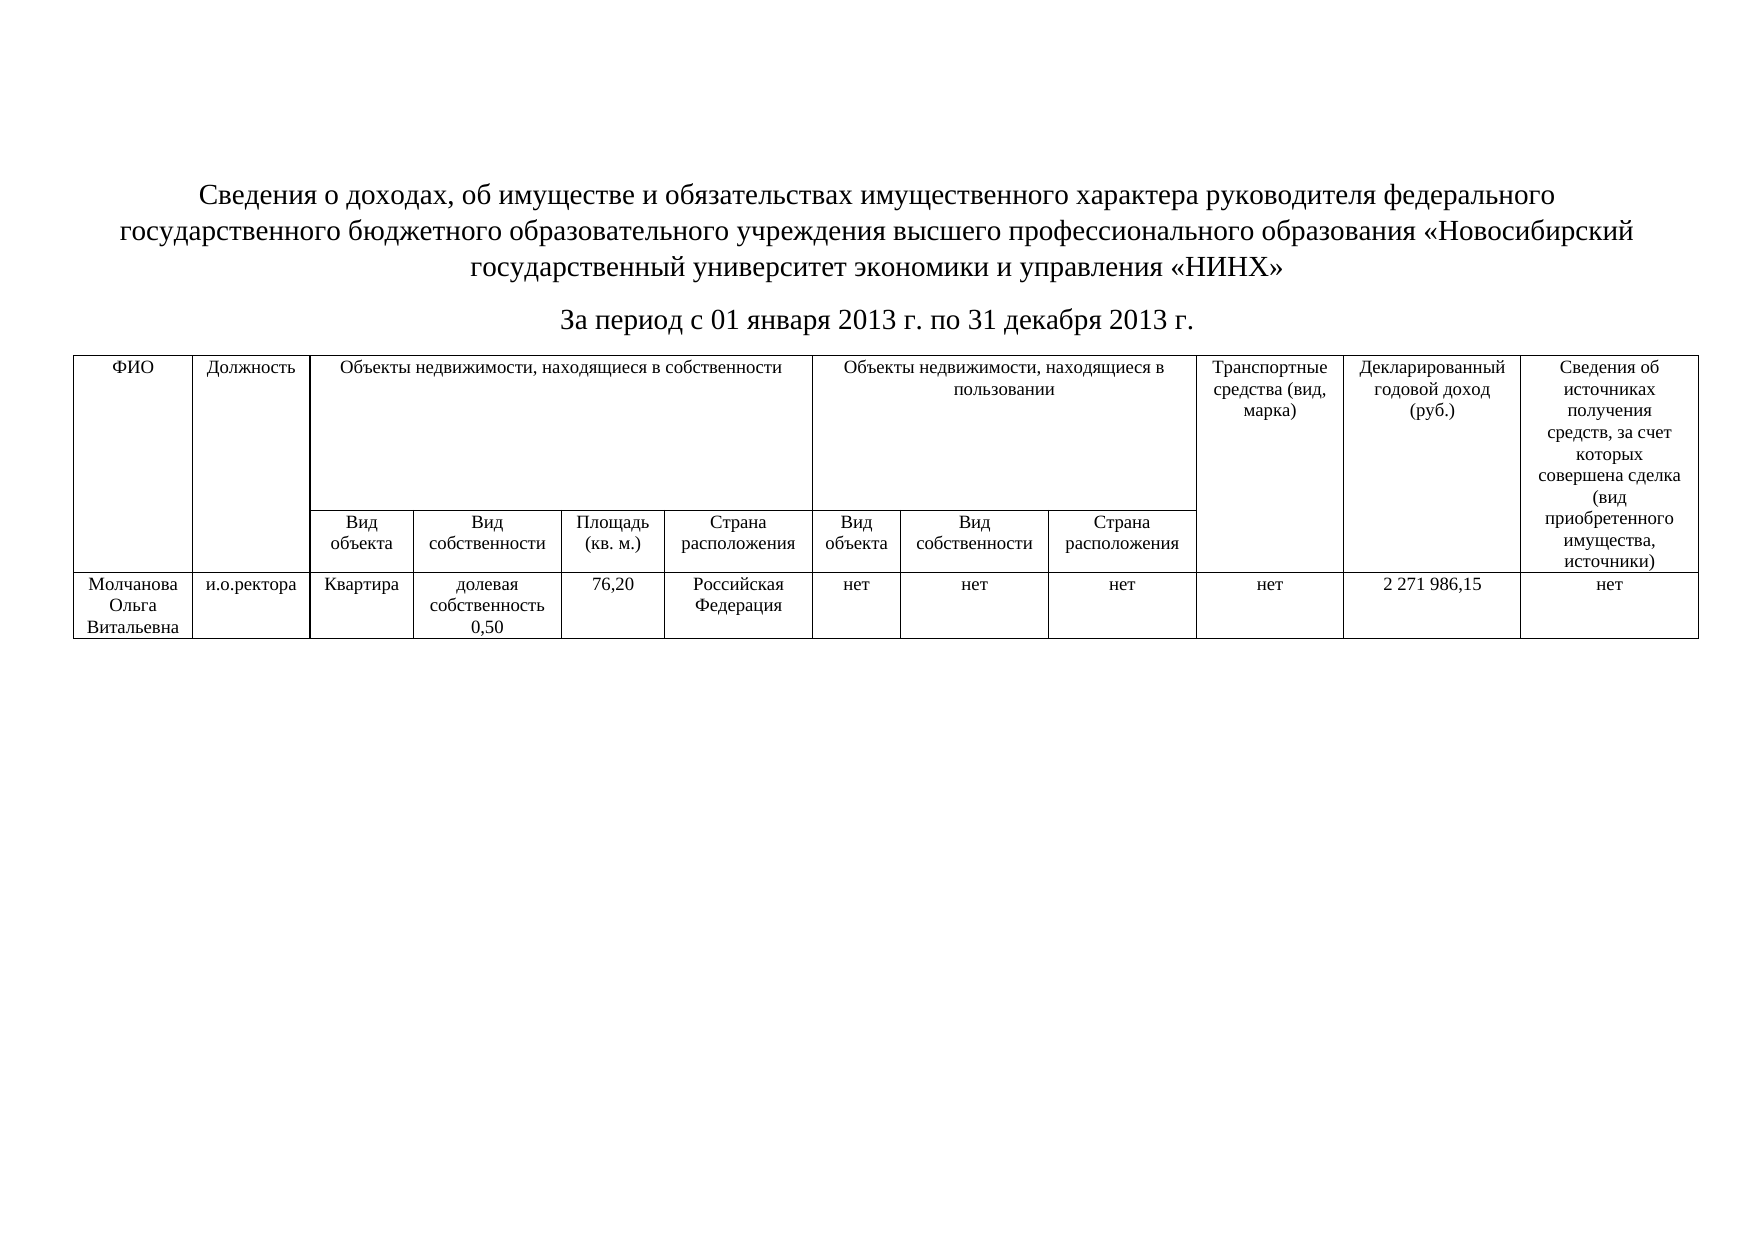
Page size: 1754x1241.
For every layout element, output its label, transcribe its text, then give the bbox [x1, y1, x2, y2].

table_cell Площадь (кв. м.) [562, 511, 664, 572]
table_header Объекты недвижимости, находящиеся в пользовании [813, 356, 1196, 510]
text За период с 01 января 2013 г. по 31 декабря 2013 г. [118, 302, 1636, 336]
table_header ФИО [74, 356, 192, 572]
table_cell долевая собственность 0,50 [414, 573, 561, 637]
text Сведения о доходах, об имуществе и обязательствах имущественного характера руководителя федерального государственного бюджетного образовательного учреждения высшего профессионального образования «Новосибирский государственный университет экономики и управления «НИНХ» [118, 177, 1636, 283]
table_cell 2 271 986,15 [1344, 573, 1520, 637]
table_cell Страна расположения [1049, 511, 1196, 572]
table_header Объекты недвижимости, находящиеся в собственности [311, 356, 812, 510]
table_cell Вид объекта [813, 511, 900, 572]
table_cell 76,20 [562, 573, 664, 637]
table_cell нет [1197, 573, 1343, 637]
table_header Должность [193, 356, 309, 572]
table_header Транспортные средства (вид, марка) [1197, 356, 1343, 572]
table_cell нет [901, 573, 1048, 637]
table_header Сведения об источниках получения средств, за счет которых совершена сделка (вид приобретенного имущества, источники) [1521, 356, 1698, 572]
table_cell Вид объекта [311, 511, 413, 572]
table_cell Квартира [311, 573, 413, 637]
table_cell Вид собственности [901, 511, 1048, 572]
table_cell Молчанова Ольга Витальевна [74, 573, 192, 637]
table_cell Российская Федерация [665, 573, 812, 637]
table_cell нет [813, 573, 900, 637]
table_cell Страна расположения [665, 511, 812, 572]
table_cell и.о.ректора [193, 573, 309, 637]
table_cell Вид собственности [414, 511, 561, 572]
table_header Декларированный годовой доход (руб.) [1344, 356, 1520, 572]
table_cell нет [1521, 573, 1698, 637]
table_cell нет [1049, 573, 1196, 637]
